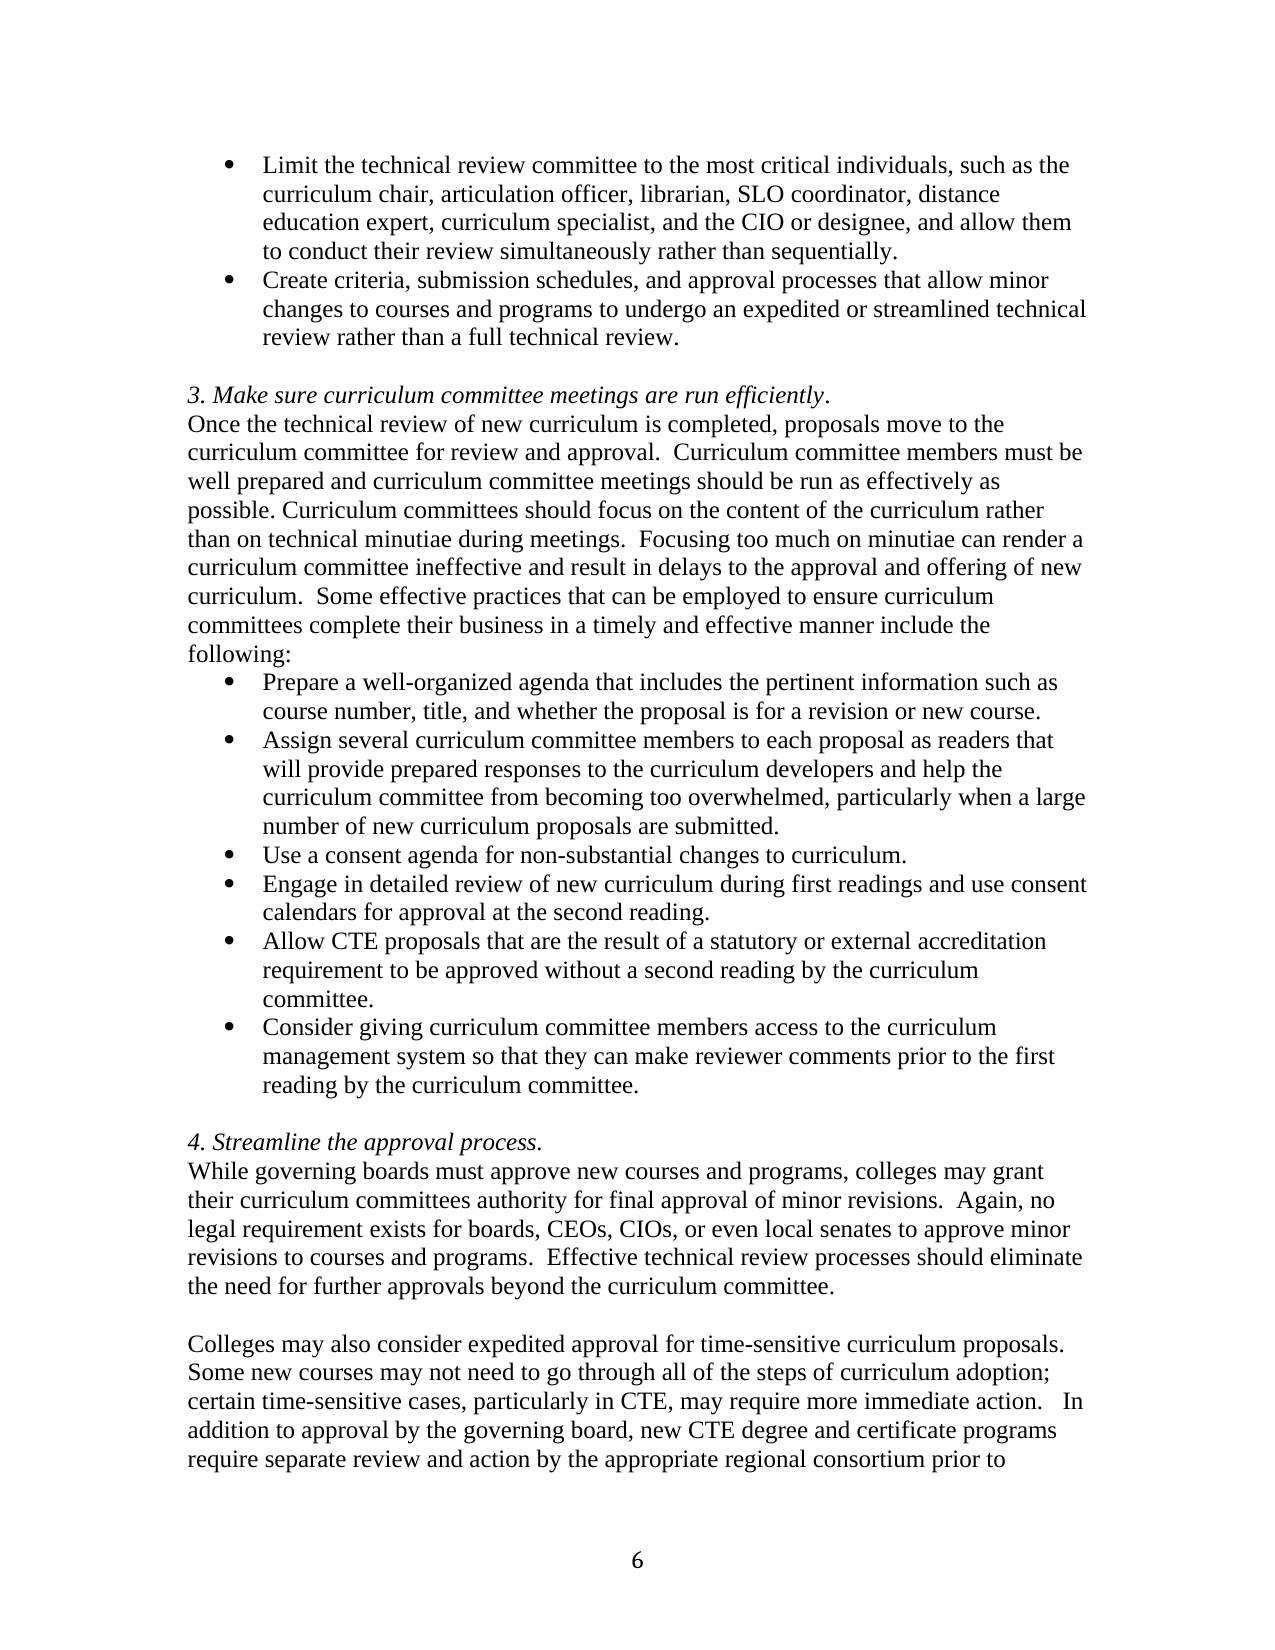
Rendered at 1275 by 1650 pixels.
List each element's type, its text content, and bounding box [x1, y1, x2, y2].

list Consider giving curriculum committee members access to the curriculum management system so that they can make reviewer comments prior to the first reading by the curriculum committee. [225, 1012, 1087, 1099]
text While governing boards must approve new courses and programs, colleges may grant their curriculum committees authority for final approval of minor revisions. Again, no legal requirement exists for boards, CEOs, CIOs, or even local senates to approve minor revisions to courses and programs. Effective technical review processes should eliminate the need for further approvals beyond the curriculum committee. [187, 1156, 1087, 1300]
list Limit the technical review committee to the most critical individuals, such as the curriculum chair, articulation officer, librarian, SLO coordinator, distance education expert, curriculum specialist, and the CIO or designee, and allow them to conduct their review simultaneously rather than sequentially. [225, 150, 1087, 265]
list Use a consent agenda for non-substantial changes to curriculum. [225, 840, 1087, 869]
text 3. Make sure curriculum committee meetings are run efficiently. [187, 380, 1087, 409]
list Prepare a well-organized agenda that includes the pertinent information such as course number, title, and whether the proposal is for a revision or new course. [225, 667, 1087, 725]
list Engage in detailed review of new curriculum during first readings and use consent calendars for approval at the second reading. [225, 869, 1087, 926]
list Create criteria, submission schedules, and approval processes that allow minor changes to courses and programs to undergo an expedited or streamlined technical review rather than a full technical review. [225, 265, 1087, 351]
list Allow CTE proposals that are the result of a statutory or external accreditation requirement to be approved without a second reading by the curriculum committee. [225, 926, 1087, 1012]
text Once the technical review of new curriculum is completed, proposals move to the curriculum committee for review and approval. Curriculum committee members must be well prepared and curriculum committee meetings should be run as effectively as possible. Curriculum committees should focus on the content of the curriculum rather than on technical minutiae during meetings. Focusing too much on minutiae can render a curriculum committee ineffective and result in delays to the approval and offering of new curriculum. Some effective practices that can be employed to ensure curriculum committees complete their business in a timely and effective manner include the following: [187, 409, 1087, 667]
list Assign several curriculum committee members to each proposal as readers that will provide prepared responses to the curriculum developers and help the curriculum committee from becoming too overwhelmed, particularly when a large number of new curriculum proposals are submitted. [225, 725, 1087, 840]
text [187, 1329, 1087, 1472]
text 4. Streamline the approval process. [187, 1127, 1087, 1156]
